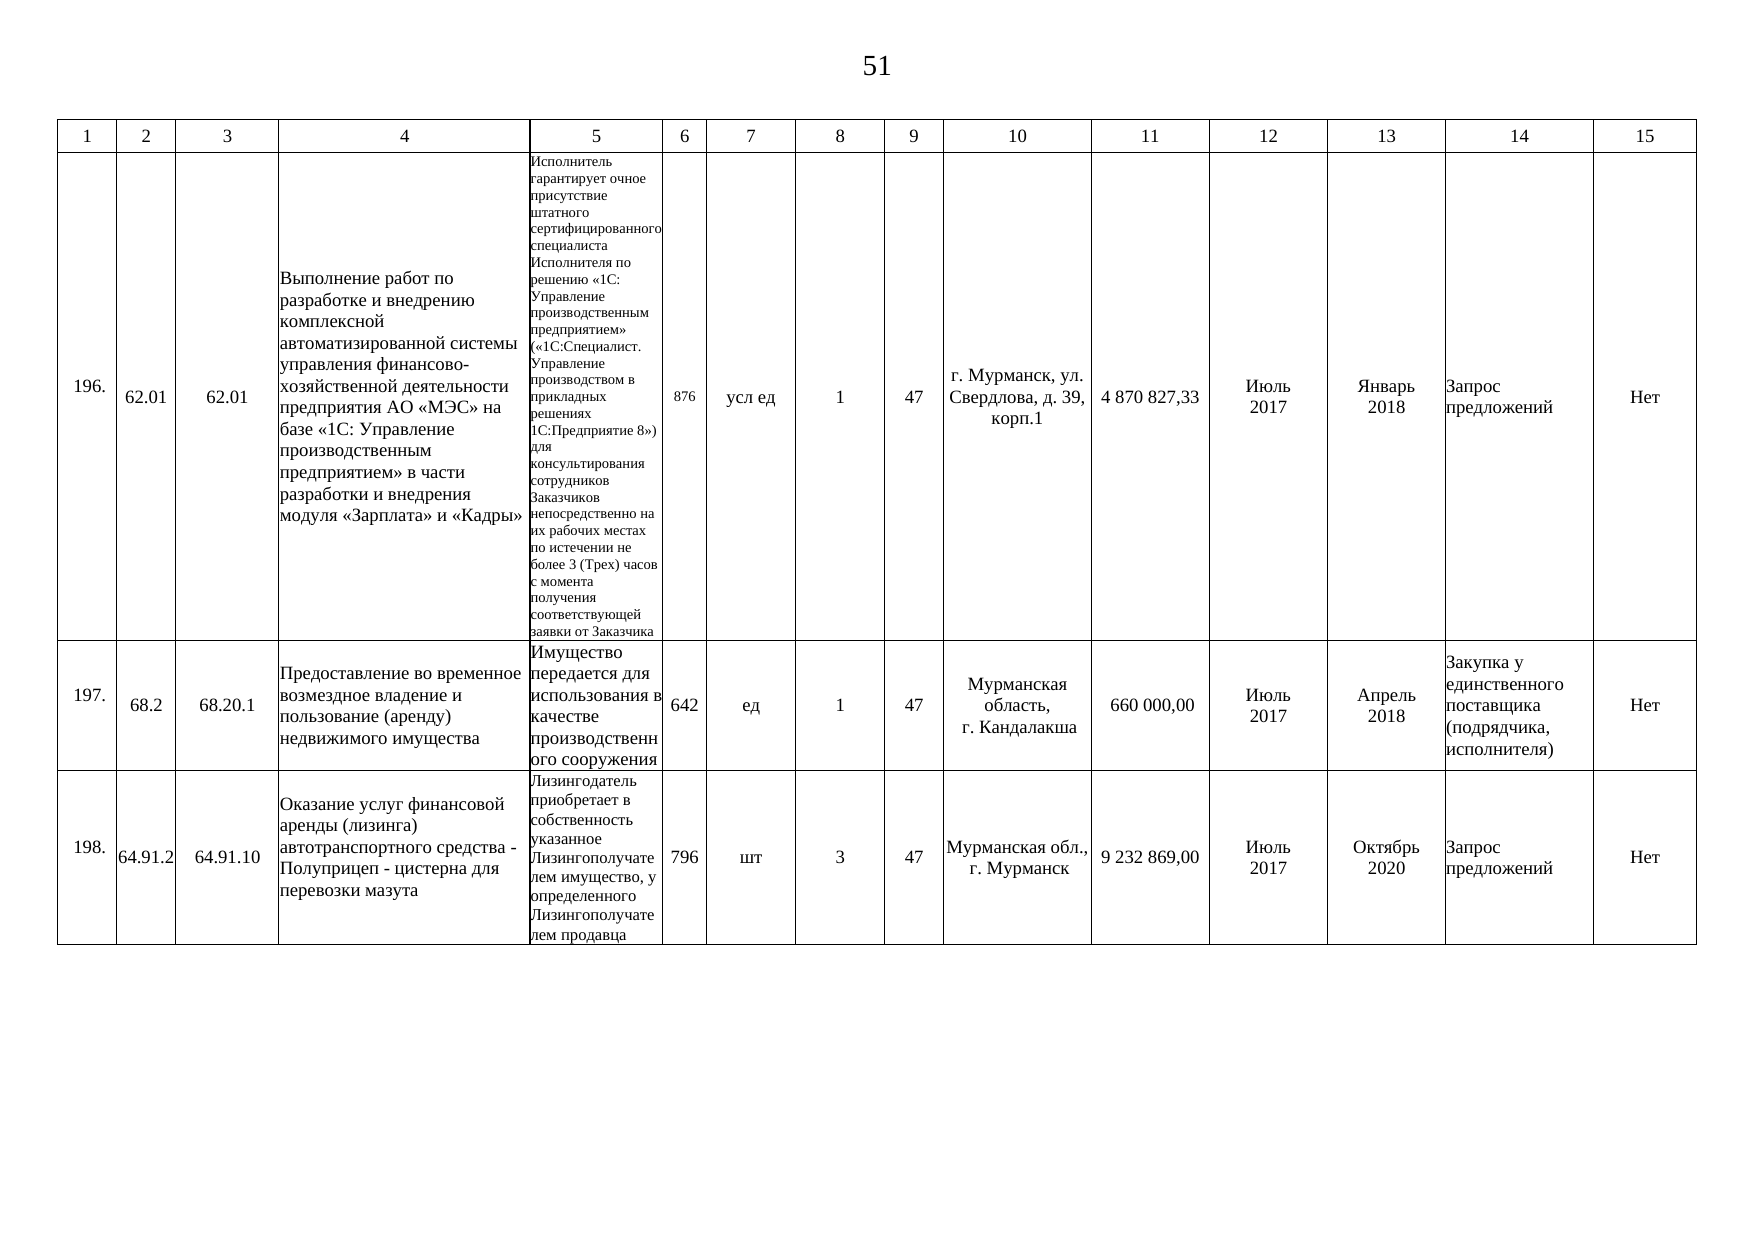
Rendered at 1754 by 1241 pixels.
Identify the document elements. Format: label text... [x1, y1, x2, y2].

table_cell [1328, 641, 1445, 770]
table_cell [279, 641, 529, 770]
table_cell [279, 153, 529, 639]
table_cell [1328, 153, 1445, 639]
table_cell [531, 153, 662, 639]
table_header 9 [885, 120, 943, 152]
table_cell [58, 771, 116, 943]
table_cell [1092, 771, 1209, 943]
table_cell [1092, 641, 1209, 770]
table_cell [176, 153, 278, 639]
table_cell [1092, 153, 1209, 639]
table_header 11 [1092, 120, 1209, 152]
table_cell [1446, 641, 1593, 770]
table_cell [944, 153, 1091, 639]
table_header 5 [531, 120, 662, 152]
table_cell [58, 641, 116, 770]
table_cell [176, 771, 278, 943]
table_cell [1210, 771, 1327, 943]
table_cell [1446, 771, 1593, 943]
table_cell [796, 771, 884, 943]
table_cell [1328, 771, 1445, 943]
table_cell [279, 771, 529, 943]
table_header 7 [707, 120, 795, 152]
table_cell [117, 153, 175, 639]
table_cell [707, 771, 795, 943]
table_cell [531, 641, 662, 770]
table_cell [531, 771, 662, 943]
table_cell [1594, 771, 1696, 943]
table_header 13 [1328, 120, 1445, 152]
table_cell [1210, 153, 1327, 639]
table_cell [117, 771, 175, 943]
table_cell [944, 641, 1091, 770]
table_header 2 [117, 120, 175, 152]
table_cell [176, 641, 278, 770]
table_header 15 [1594, 120, 1696, 152]
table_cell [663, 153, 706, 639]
table_header 12 [1210, 120, 1327, 152]
table_header 3 [176, 120, 278, 152]
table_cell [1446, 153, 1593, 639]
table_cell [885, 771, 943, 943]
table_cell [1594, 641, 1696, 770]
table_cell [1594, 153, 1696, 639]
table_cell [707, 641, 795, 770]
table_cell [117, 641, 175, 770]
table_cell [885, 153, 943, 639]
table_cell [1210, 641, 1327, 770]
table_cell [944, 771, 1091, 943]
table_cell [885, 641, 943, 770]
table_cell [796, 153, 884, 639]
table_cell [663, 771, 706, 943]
table_header 8 [796, 120, 884, 152]
table_header 1 [58, 120, 116, 152]
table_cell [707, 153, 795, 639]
table_header 4 [279, 120, 529, 152]
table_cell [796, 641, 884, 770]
table_header 14 [1446, 120, 1593, 152]
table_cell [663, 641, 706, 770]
table_header 6 [663, 120, 706, 152]
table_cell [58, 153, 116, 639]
table_header 10 [944, 120, 1091, 152]
